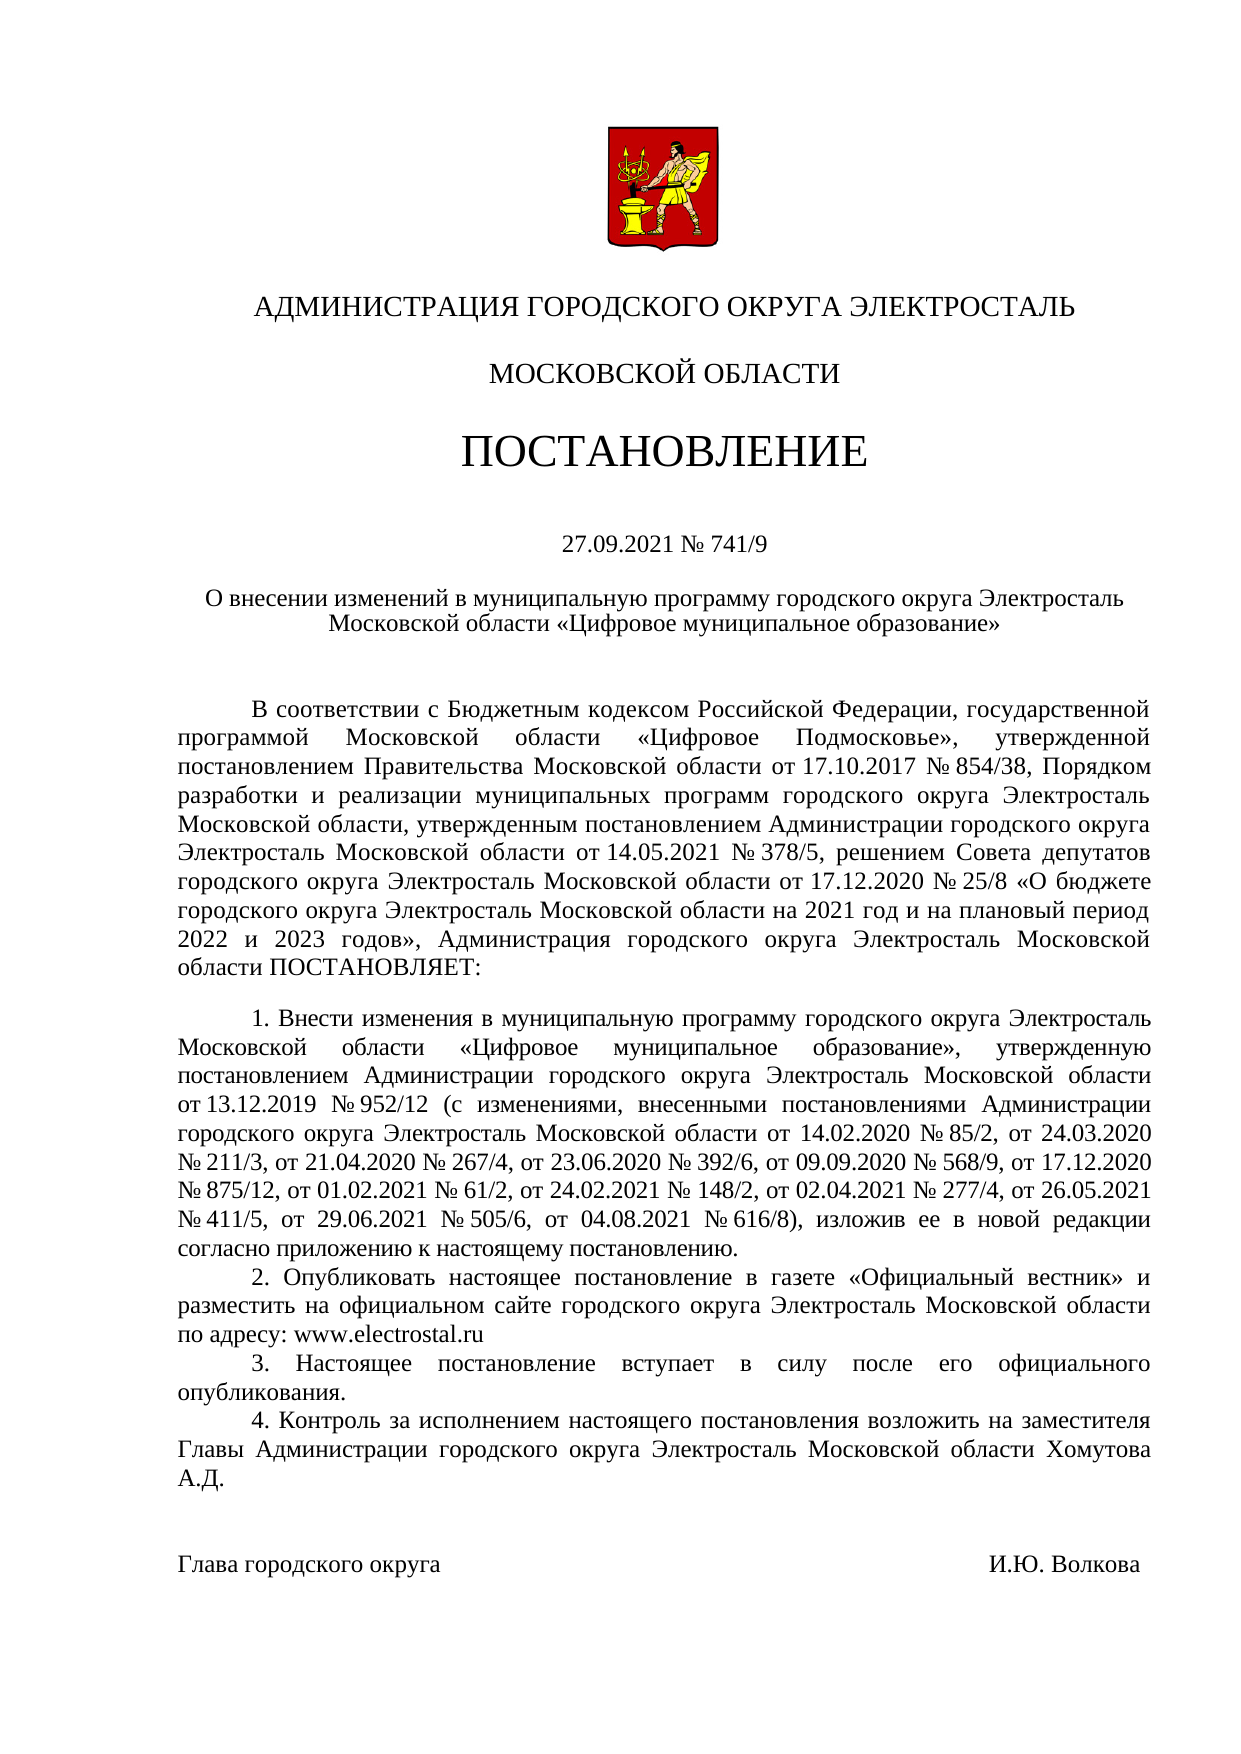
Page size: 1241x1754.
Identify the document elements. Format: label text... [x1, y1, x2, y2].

text 3. Настоящее постановление вступает в силу после его официального опубликования. [177, 1348, 1152, 1405]
text 2. Опубликовать настоящее постановление в газете «Официальный вестник» и разместить на официальном сайте городского округа Электросталь Московской области по адресу: www.electrostal.ru [177, 1262, 1152, 1348]
text ПОСТАНОВЛЕНИЕ [177, 423, 1152, 476]
text 4. Контроль за исполнением настоящего постановления возложить на заместителя Главы Администрации городского округа Электросталь Московской области Хомутова А.Д. [177, 1405, 1152, 1492]
text О внесении изменений в муниципальную программу городского округа Электросталь Московской области «Цифровое муниципальное образование» [177, 586, 1152, 636]
text МОСКОВСКОЙ ОБЛАСТИ [177, 356, 1152, 390]
text 1. Внести изменения в муниципальную программу городского округа Электросталь Московской области «Цифровое муниципальное образование», утвержденную постановлением Администрации городского округа Электросталь Московской области от 13.12.2019 № 952/12 (с изменениями, внесенными постановлениями Администрации городского округа Электросталь Московской области от 14.02.2020 № 85/2, от 24.03.2020 № 211/3, от 21.04.2020 № 267/4, от 23.06.2020 № 392/6, от 09.09.2020 № 568/9, от 17.12.2020 № 875/12, от 01.02.2021 № 61/2, от 24.02.2021 № 148/2, от 02.04.2021 № 277/4, от 26.05.2021 № 411/5, от 29.06.2021 № 505/6, от 04.08.2021 № 616/8), изложив ее в новой редакции согласно приложению к настоящему постановлению. [177, 1003, 1152, 1262]
picture [597, 118, 732, 256]
text Глава городского округа И.Ю. Волкова [177, 1549, 1152, 1578]
text 27.09.2021 № 741/9 [177, 529, 1152, 557]
text В соответствии с Бюджетным кодексом Российской Федерации, государственной программой Московской области «Цифровое Подмосковье», утвержденной постановлением Правительства Московской области от 17.10.2017 № 854/38, Порядком разработки и реализации муниципальных программ городского округа Электросталь Московской области, утвержденным постановлением Администрации городского округа Электросталь Московской области от 14.05.2021 № 378/5, решением Совета депутатов городского округа Электросталь Московской области от 17.12.2020 № 25/8 «О бюджете городского округа Электросталь Московской области на 2021 год и на плановый период 2022 и 2023 годов», Администрация городского округа Электросталь Московской области ПОСТАНОВЛЯЕТ: [177, 694, 1152, 981]
text АДМИНИСТРАЦИЯ ГОРОДСКОГО ОКРУГА ЭЛЕКТРОСТАЛЬ [177, 289, 1152, 323]
